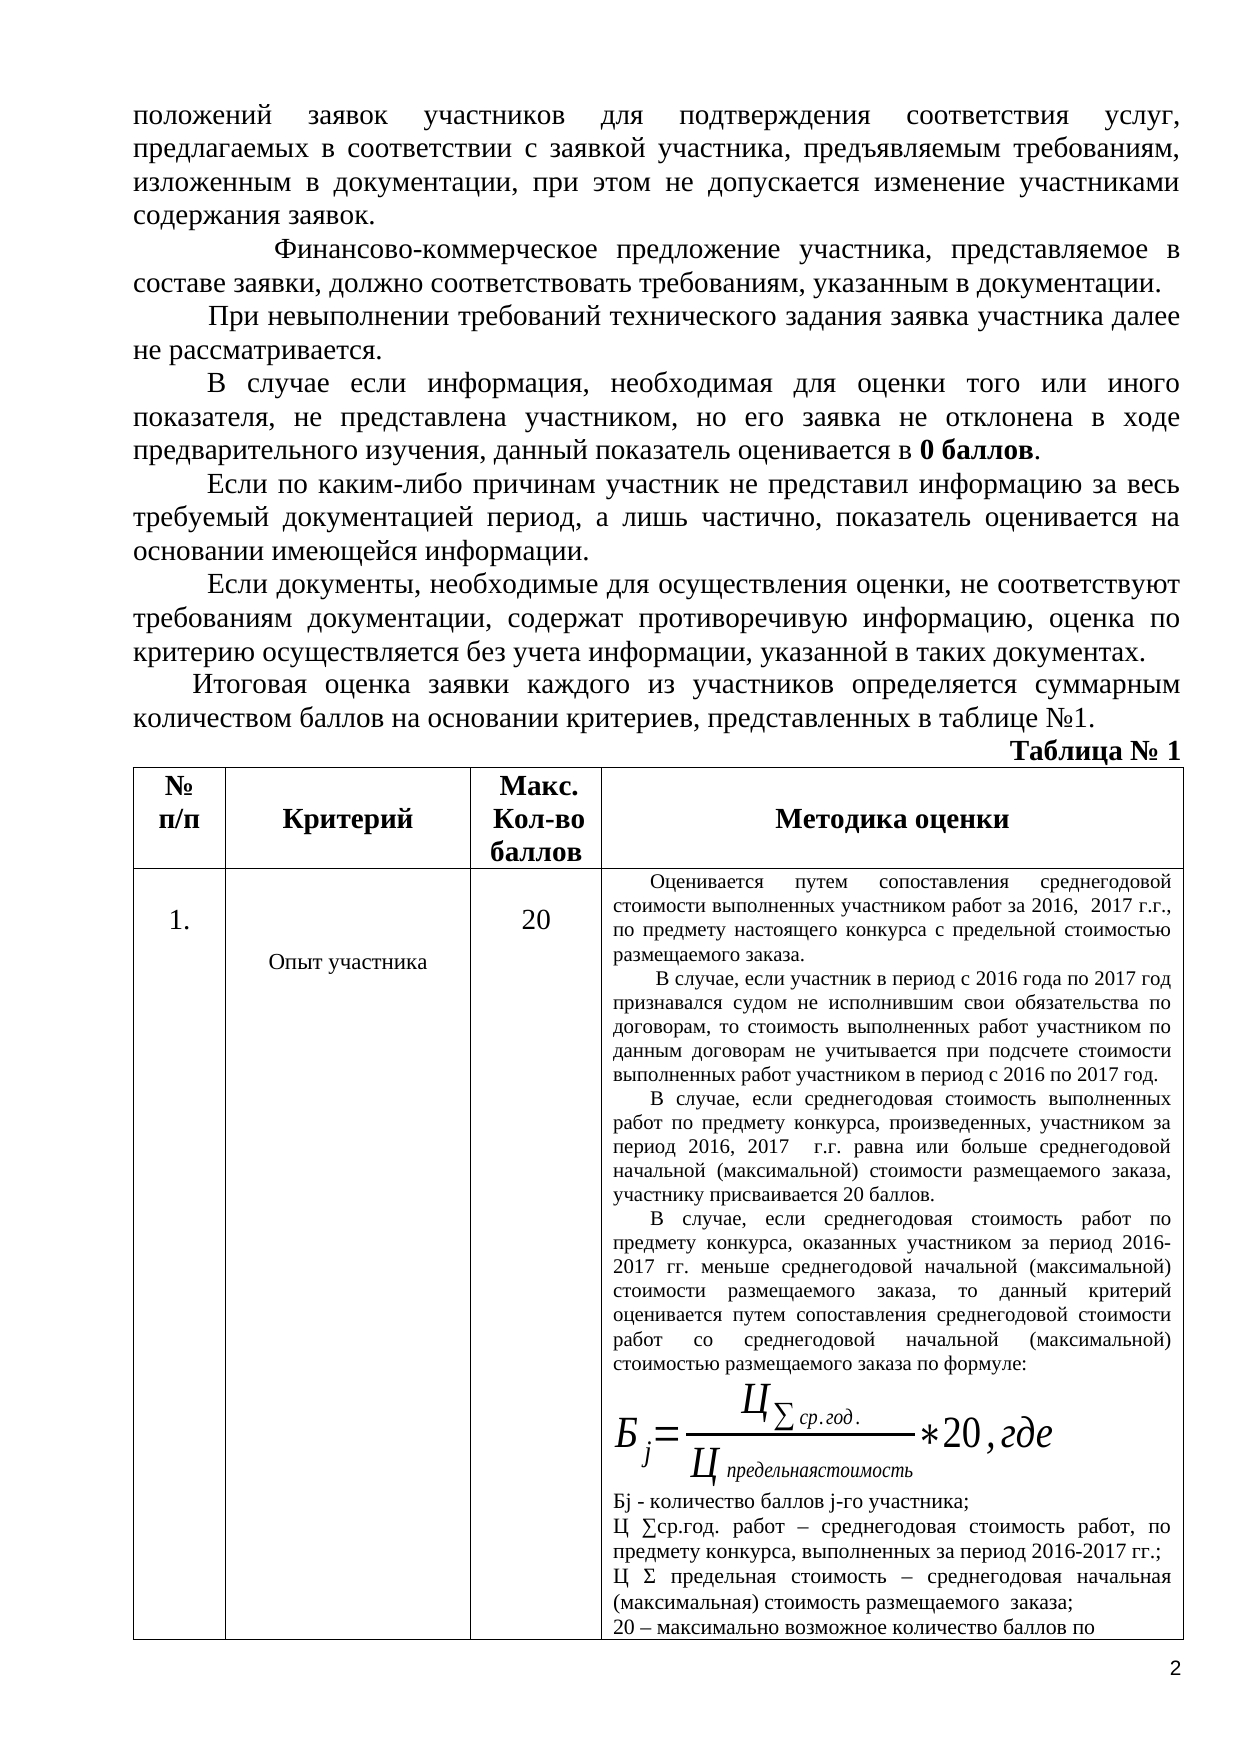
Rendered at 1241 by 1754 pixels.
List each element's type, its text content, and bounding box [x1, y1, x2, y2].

text Финансово-коммерческое предложение участника, представляемое в составе заявки, должно соответствовать требованиям, указанным в документации. [133, 231, 1181, 298]
text В случае если информация, необходимая для оценки того или иного показателя, не представлена участником, но его заявка не отклонена в ходе предварительного изучения, данный показатель оценивается в 0 баллов. [133, 365, 1181, 466]
table_header № п/п [134, 768, 225, 868]
text Если по каким-либо причинам участник не представил информацию за весь требуемый документацией период, а лишь частично, показатель оценивается на основании имеющейся информации. [133, 466, 1181, 567]
text Таблица № 1 [133, 734, 1181, 767]
text Итоговая оценка заявки каждого из участников определяется суммарным количеством баллов на основании критериев, представленных в таблице №1. [133, 667, 1181, 734]
text Если документы, необходимые для осуществления оценки, не соответствуют требованиям документации, содержат противоречивую информацию, оценка по критерию осуществляется без учета информации, указанной в таких документах. [133, 567, 1181, 667]
table_header Критерий [226, 768, 470, 868]
table_cell Опыт участника [226, 869, 470, 1639]
table_cell 1. [134, 869, 225, 1639]
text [133, 98, 1181, 231]
table_cell 20 [471, 869, 601, 1639]
text При невыполнении требований технического задания заявка участника далее не рассматривается. [133, 298, 1181, 365]
table_header Макс. Кол-во баллов [471, 768, 601, 868]
table_header Методика оценки [602, 768, 1183, 868]
